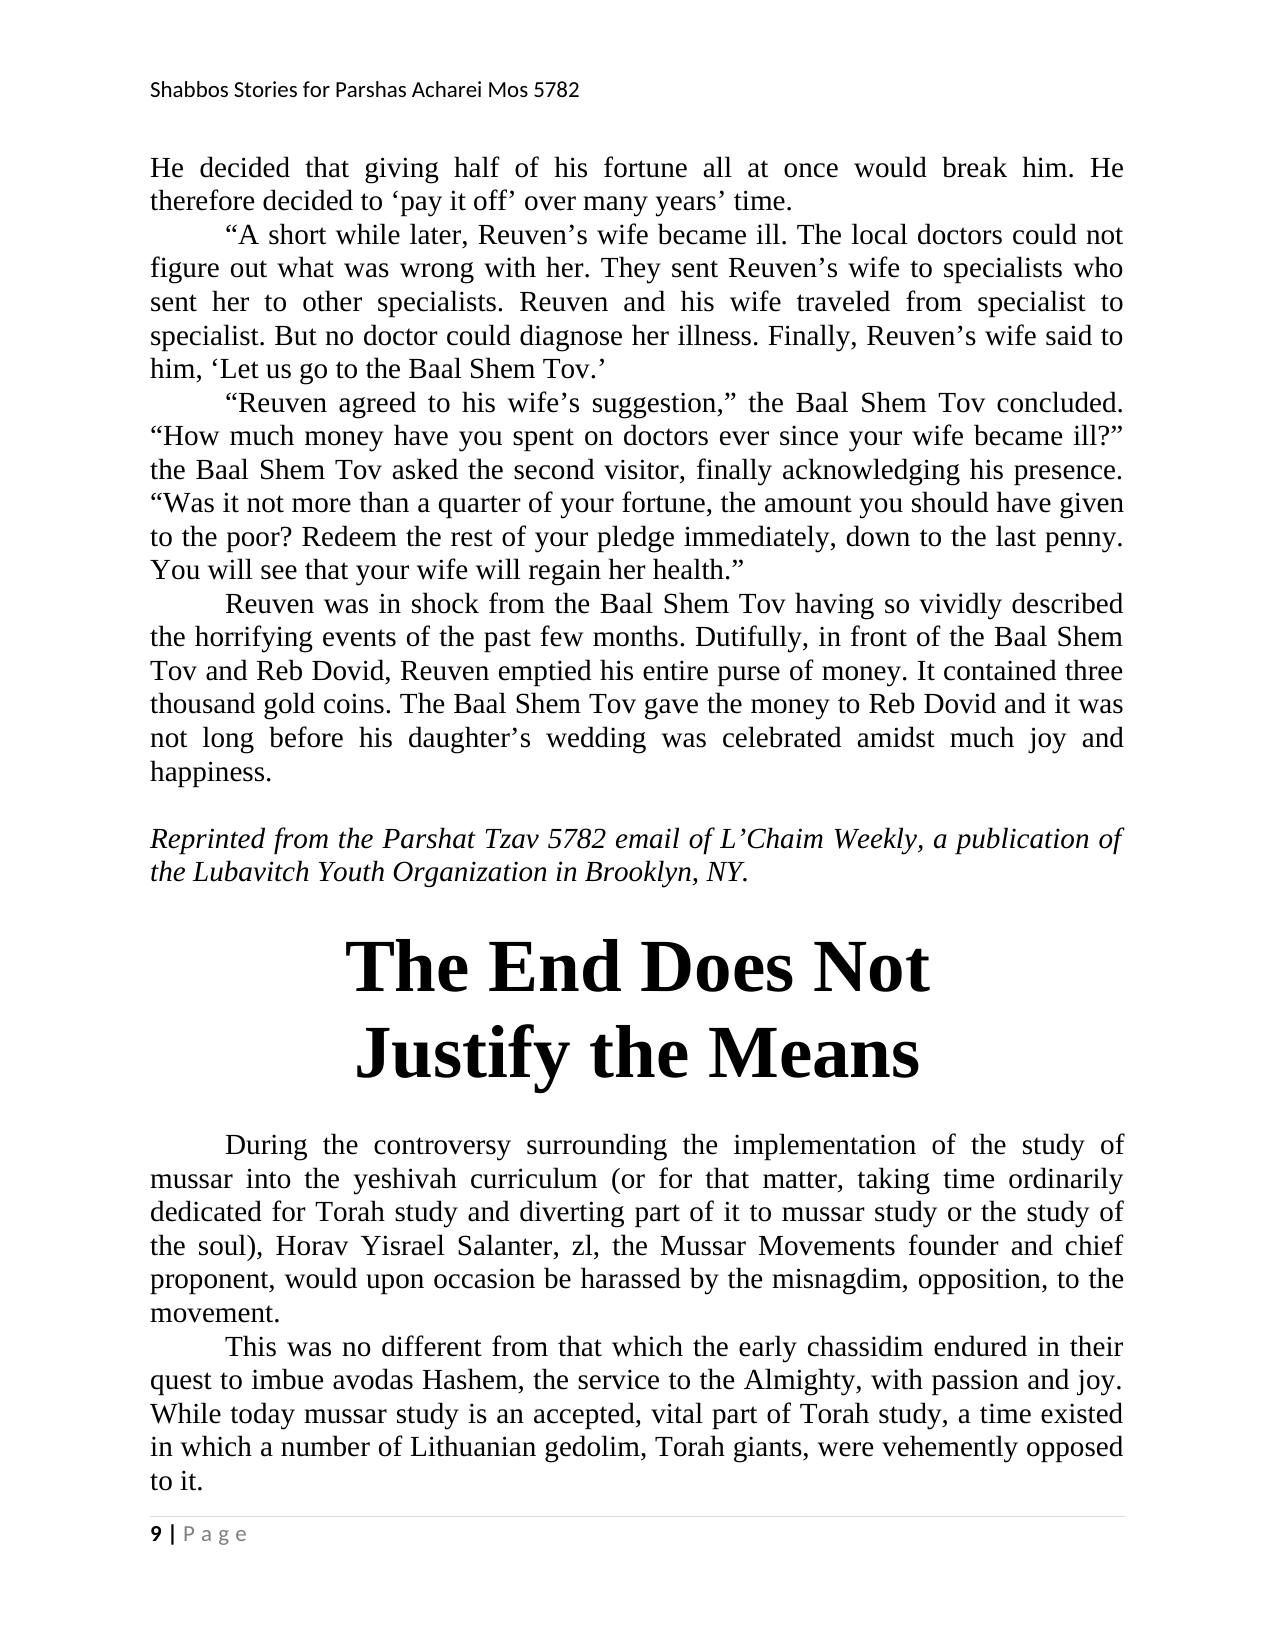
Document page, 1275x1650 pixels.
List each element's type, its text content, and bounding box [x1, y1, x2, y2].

text During the controversy surrounding the implementation of the study of mussar into the yeshivah curriculum (or for that matter, taking time ordinarily dedicated for Torah study and diverting part of it to mussar study or the study of the soul), Horav Yisrael Salanter, zl, the Mussar Movements founder and chief proponent, would upon occasion be harassed by the misnagdim, opposition, to the movement. [150, 1127, 1125, 1329]
text The End Does Not [150, 921, 1125, 1008]
text Reprinted from the Parshat Tzav 5782 email of L’Chaim Weekly, a publication of the Lubavitch Youth Organization in Brooklyn, NY. [150, 821, 1125, 888]
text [150, 150, 1125, 217]
text Justify the Means [150, 1008, 1125, 1094]
text “Reuven agreed to his wife’s suggestion,” the Baal Shem Tov concluded. “How much money have you spent on doctors ever since your wife became ill?” the Baal Shem Tov asked the second visitor, finally acknowledging his presence. “Was it not more than a quarter of your fortune, the amount you should have given to the poor? Redeem the rest of your pledge immediately, down to the last penny. You will see that your wife will regain her health.” [150, 385, 1125, 586]
text Reuven was in shock from the Baal Shem Tov having so vividly described the horrifying events of the past few months. Dutifully, in front of the Baal Shem Tov and Reb Dovid, Reuven emptied his entire purse of money. It contained three thousand gold coins. The Baal Shem Tov gave the money to Reb Dovid and it was not long before his daughter’s wedding was celebrated amidst much joy and happiness. [150, 586, 1125, 787]
text This was no different from that which the early chassidim endured in their quest to imbue avodas Hashem, the service to the Almighty, with passion and joy. While today mussar study is an accepted, vital part of Torah study, a time existed in which a number of Lithuanian gedolim, Torah giants, were vehemently opposed to it. [150, 1329, 1125, 1496]
text “A short while later, Reuven’s wife became ill. The local doctors could not figure out what was wrong with her. They sent Reuven’s wife to specialists who sent her to other specialists. Reuven and his wife traveled from specialist to specialist. But no doctor could diagnose her illness. Finally, Reuven’s wife said to him, ‘Let us go to the Baal Shem Tov.’ [150, 217, 1125, 385]
